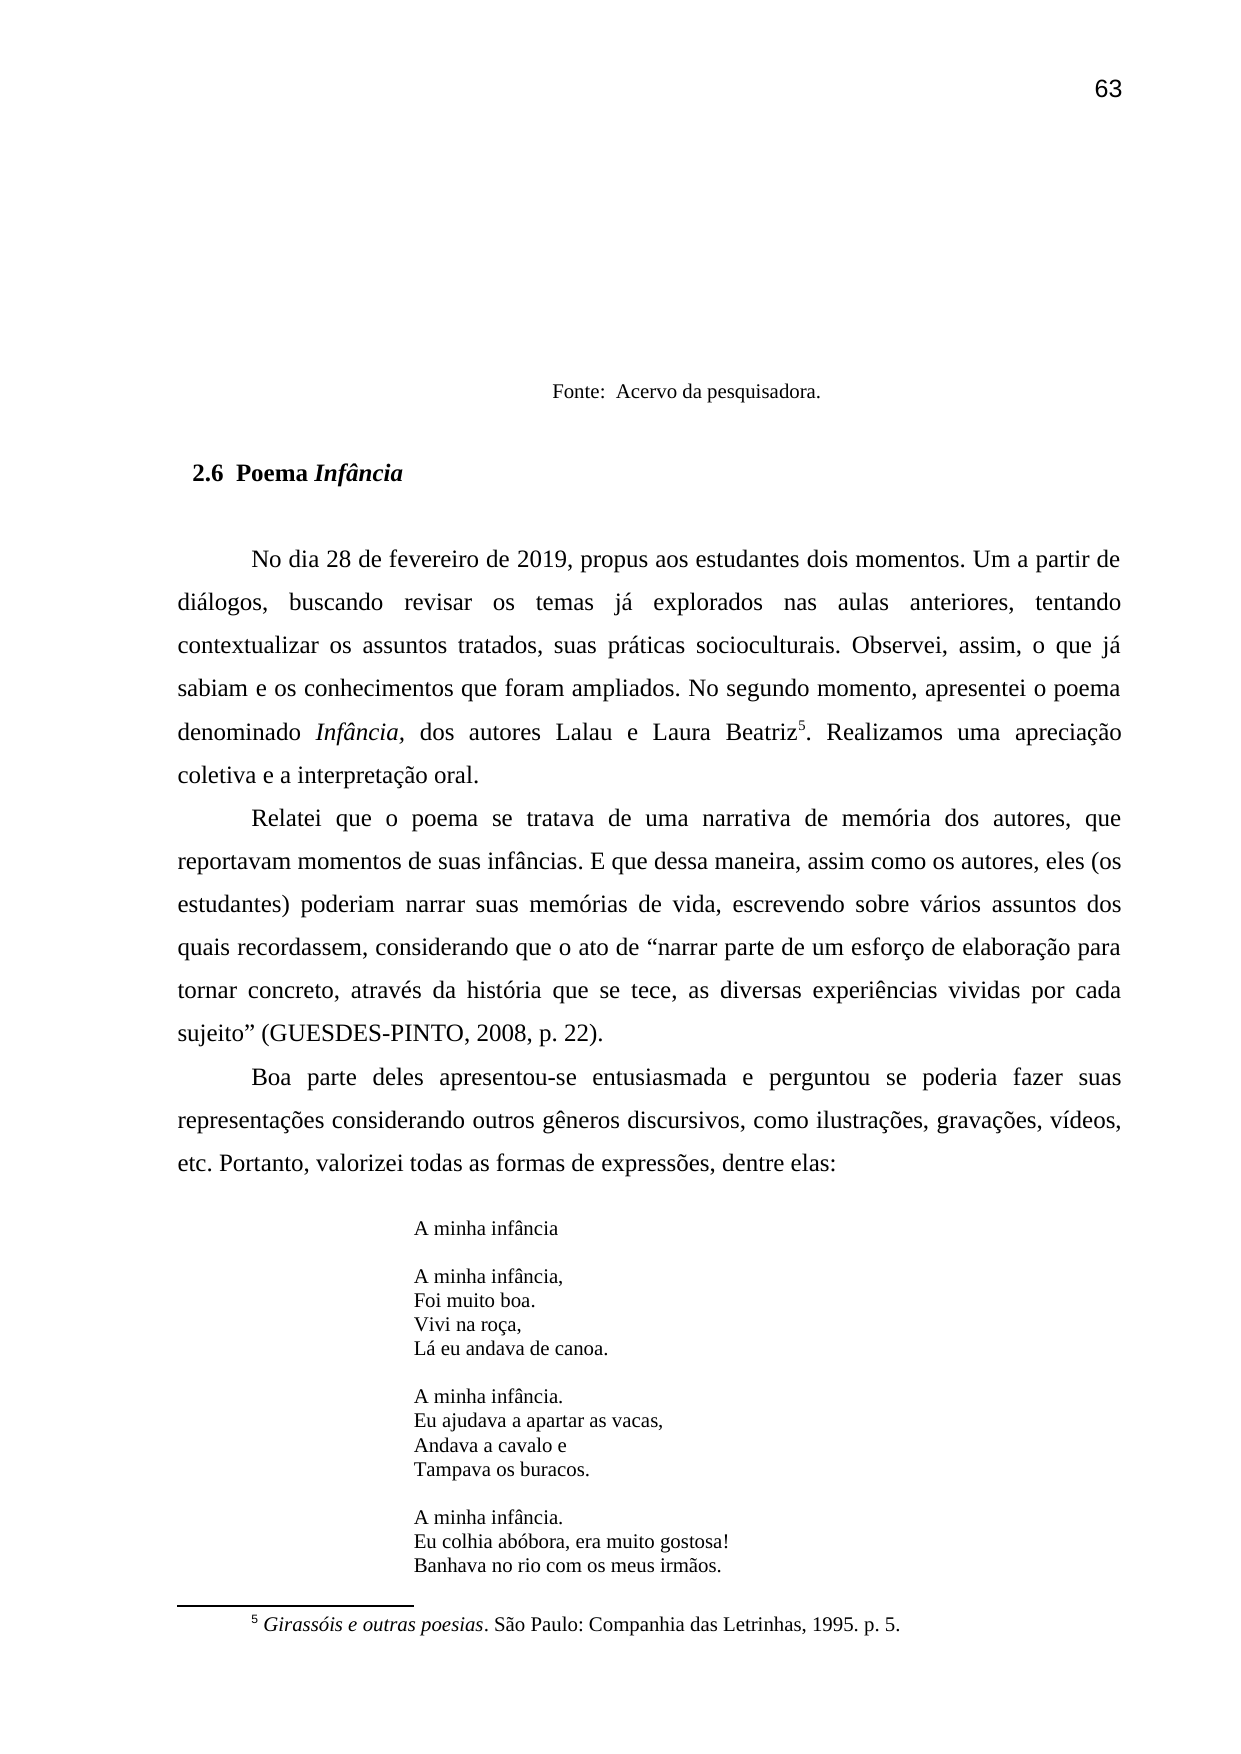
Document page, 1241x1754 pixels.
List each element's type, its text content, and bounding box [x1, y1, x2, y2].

text Vivi na roça, [413, 1312, 1122, 1336]
text A minha infância [413, 1216, 1122, 1240]
text Lá eu andava de canoa. [413, 1336, 1122, 1360]
text Foi muito boa. [413, 1288, 1122, 1312]
text A minha infância. [413, 1384, 1122, 1408]
text A minha infância. [413, 1505, 1122, 1529]
text Tampava os buracos. [413, 1457, 1122, 1481]
text Boa parte deles apresentou-se entusiasmada e perguntou se poderia fazer suas representações considerando outros gêneros discursivos, como ilustrações, gravações, vídeos, etc. Portanto, valorizei todas as formas de expressões, dentre elas: [177, 1062, 1122, 1177]
text A minha infância, [413, 1264, 1122, 1288]
text No dia 28 de fevereiro de 2019, propus aos estudantes dois momentos. Um a partir de diálogos, buscando revisar os temas já explorados nas aulas anteriores, tentando contextualizar os assuntos tratados, suas práticas socioculturais. Observei, assim, o que já sabiam e os conhecimentos que foram ampliados. No segundo momento, apresentei o poema denominado Infância, dos autores Lalau e Laura Beatriz. Realizamos uma apreciação coletiva e a interpretação oral. [177, 544, 1122, 788]
text Eu colhia abóbora, era muito gostosa! [413, 1529, 1122, 1553]
text Eu ajudava a apartar as vacas, [413, 1408, 1122, 1432]
text Fonte: Acervo da pesquisadora. [177, 379, 1122, 403]
text Relatei que o poema se tratava de uma narrativa de memória dos autores, que reportavam momentos de suas infâncias. E que dessa maneira, assim como os autores, eles (os estudantes) poderiam narrar suas memórias de vida, escrevendo sobre vários assuntos dos quais recordassem, considerando que o ato de “narrar parte de um esforço de elaboração para tornar concreto, através da história que se tece, as diversas experiências vividas por cada sujeito” (GUESDES-PINTO, 2008, p. 22). [177, 803, 1122, 1047]
text Andava a cavalo e [413, 1432, 1122, 1457]
subtitle 2.6 Poema Infância [192, 458, 1122, 487]
text Banhava no rio com os meus irmãos. [413, 1553, 1122, 1577]
